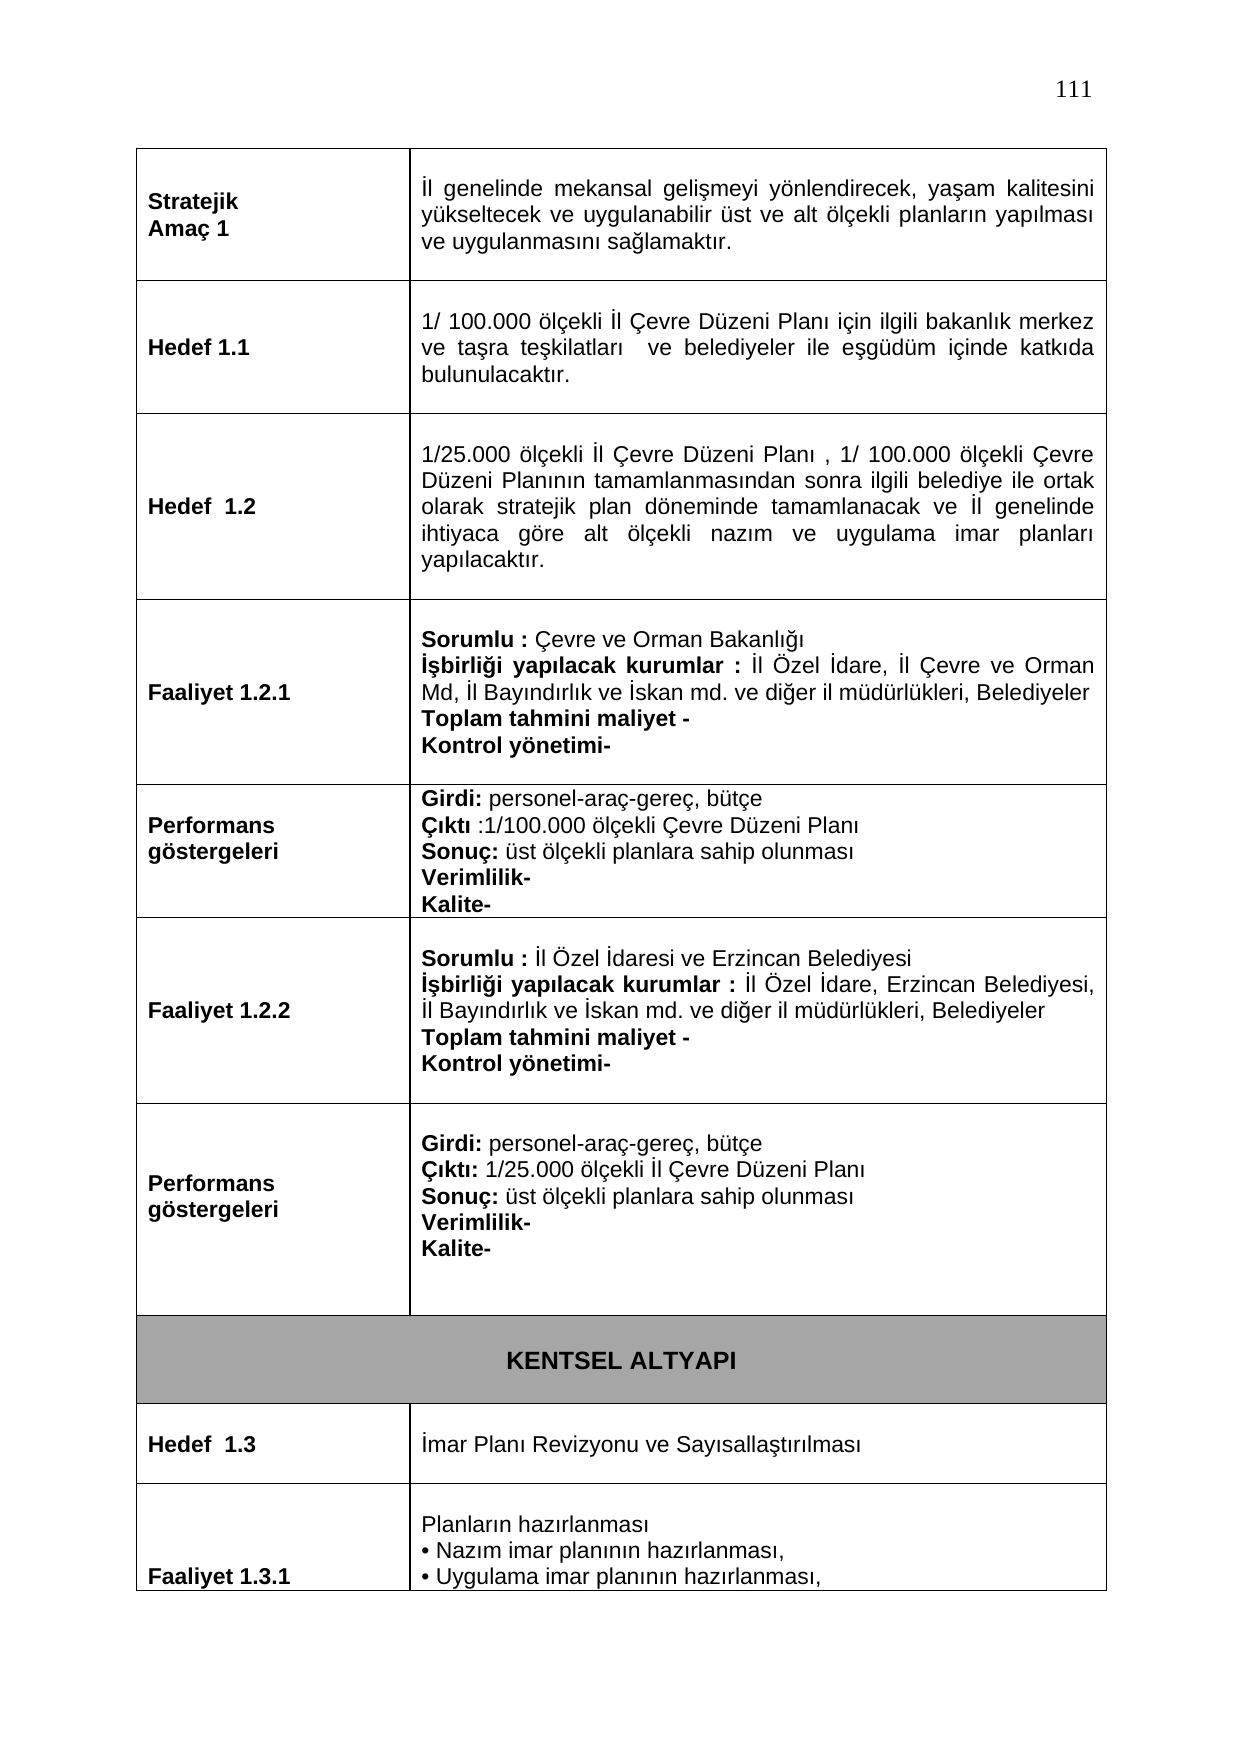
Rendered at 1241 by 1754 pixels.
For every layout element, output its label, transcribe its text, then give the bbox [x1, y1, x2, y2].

table_cell Faaliyet 1.3.1 [137, 1484, 409, 1590]
table_cell Sorumlu : Çevre ve Orman Bakanlığı İşbirliği yapılacak kurumlar : İl Özel İdare, İl Çevre ve Orman Md, İl Bayındırlık ve İskan md. ve diğer il müdürlükleri, Belediyeler Toplam tahmini maliyet - Kontrol yönetimi- [411, 600, 1106, 784]
table_cell 1/ 100.000 ölçekli İl Çevre Düzeni Planı için ilgili bakanlık merkez ve taşra teşkilatları ve belediyeler ile eşgüdüm içinde katkıda bulunulacaktır. [411, 281, 1106, 413]
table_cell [411, 1484, 1106, 1590]
table_cell Girdi: personel-araç-gereç, bütçe Çıktı: 1/25.000 ölçekli İl Çevre Düzeni Planı Sonuç: üst ölçekli planlara sahip olunması Verimlilik- Kalite- [411, 1104, 1106, 1314]
table_cell İmar Planı Revizyonu ve Sayısallaştırılması [411, 1404, 1106, 1483]
table_cell Hedef 1.1 [137, 281, 409, 413]
table_cell İl genelinde mekansal gelişmeyi yönlendirecek, yaşam kalitesini yükseltecek ve uygulanabilir üst ve alt ölçekli planların yapılması ve uygulanmasını sağlamaktır. [411, 149, 1106, 280]
table_cell Girdi: personel-araç-gereç, bütçe Çıktı :1/100.000 ölçekli Çevre Düzeni Planı Sonuç: üst ölçekli planlara sahip olunması Verimlilik- Kalite- [411, 785, 1106, 917]
table_cell Performans göstergeleri [137, 785, 409, 917]
table_cell Hedef 1.3 [137, 1404, 409, 1483]
table_cell Stratejik Amaç 1 [137, 149, 409, 280]
table_cell Faaliyet 1.2.2 [137, 918, 409, 1103]
table_cell Performans göstergeleri [137, 1104, 409, 1314]
table_cell Sorumlu : İl Özel İdaresi ve Erzincan Belediyesi İşbirliği yapılacak kurumlar : İl Özel İdare, Erzincan Belediyesi, İl Bayındırlık ve İskan md. ve diğer il müdürlükleri, Belediyeler Toplam tahmini maliyet - Kontrol yönetimi- [411, 918, 1106, 1103]
table_cell Hedef 1.2 [137, 414, 409, 599]
table_cell KENTSEL ALTYAPI [137, 1316, 1106, 1403]
table_cell Faaliyet 1.2.1 [137, 600, 409, 784]
table_cell 1/25.000 ölçekli İl Çevre Düzeni Planı , 1/ 100.000 ölçekli Çevre Düzeni Planının tamamlanmasından sonra ilgili belediye ile ortak olarak stratejik plan döneminde tamamlanacak ve İl genelinde ihtiyaca göre alt ölçekli nazım ve uygulama imar planları yapılacaktır. [411, 414, 1106, 599]
